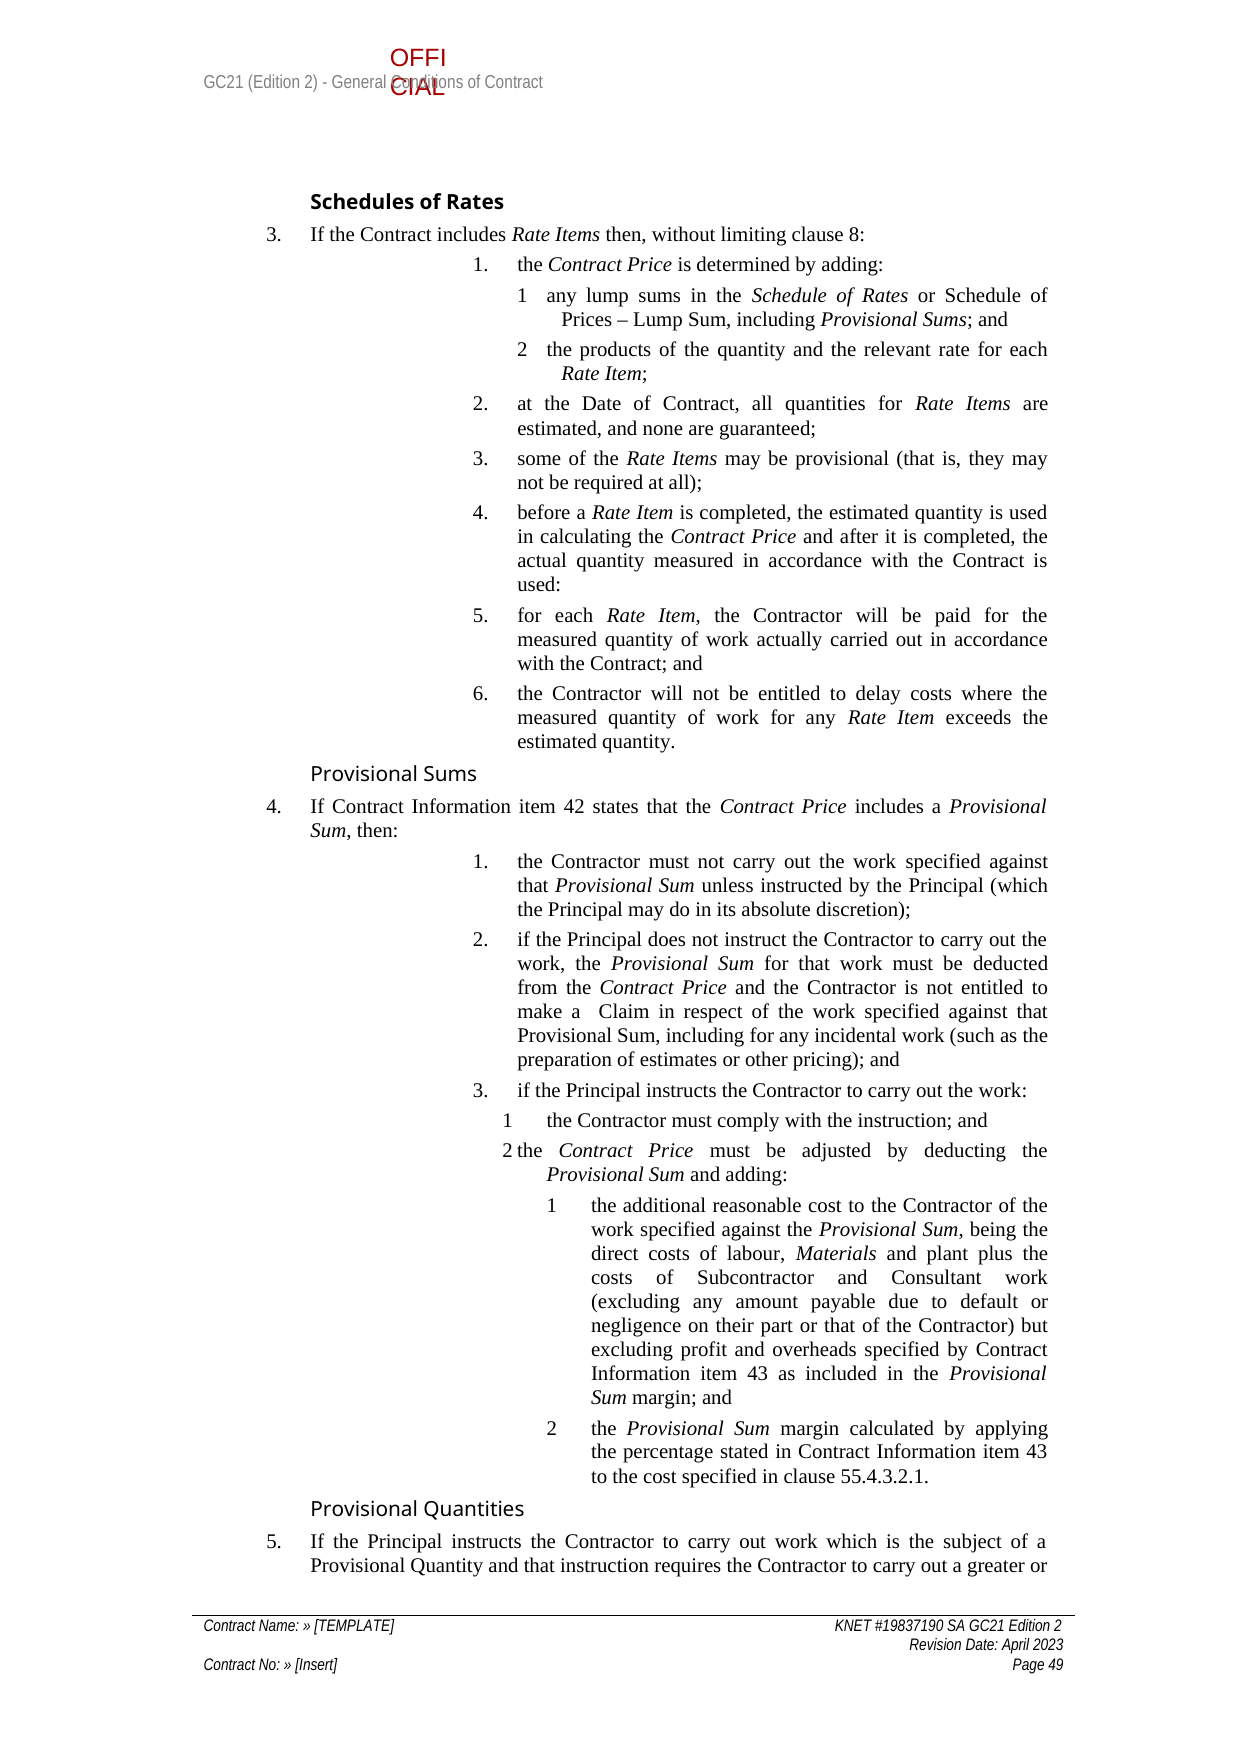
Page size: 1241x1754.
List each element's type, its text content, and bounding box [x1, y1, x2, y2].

list If Contract Information item 42 states that the Contract Price includes a Provisional Sum, then: [266, 794, 1048, 842]
subtitle Provisional Sums [310, 759, 1048, 788]
text the Contractor must not carry out the work specified against that Provisional Sum unless instructed by the Principal (which the Principal may do in its absolute discretion); [473, 848, 1048, 921]
text the Provisional Sum margin calculated by applying the percentage stated in Contract Information item 43 to the cost specified in clause 55.4.3.2.1. [546, 1415, 1048, 1488]
list the additional reasonable cost to the Contractor of the work specified against the Provisional Sum, being the direct costs of labour, Materials and plant plus the costs of Subcontractor and Consultant work (excluding any amount payable due to default or negligence on their part or that of the Contractor) but excluding profit and overheads specified by Contract Information item 43 as included in the Provisional Sum margin; and [546, 1193, 1048, 1409]
text if the Principal instructs the Contractor to carry out the work: [473, 1078, 1048, 1102]
text the Contract Price must be adjusted by deducting the Provisional Sum and adding: [502, 1138, 1048, 1186]
text for each Rate Item, the Contractor will be paid for the measured quantity of work actually carried out in accordance with the Contract; and [473, 603, 1048, 675]
text If the Contract includes Rate Items then, without limiting clause 8: [266, 222, 1048, 246]
text some of the Rate Items may be provisional (that is, they may not be required at all); [473, 446, 1048, 494]
subtitle Provisional Quantities [310, 1494, 1048, 1522]
text the Contractor must comply with the instruction; and [502, 1108, 1048, 1132]
text if the Principal does not instruct the Contractor to carry out the work, the Provisional Sum for that work must be deducted from the Contract Price and the Contractor is not entitled to make a Claim in respect of the work specified against that Provisional Sum, including for any incidental work (such as the preparation of estimates or other pricing); and [473, 927, 1048, 1071]
text any lump sums in the Schedule of Rates or Schedule of Prices – Lump Sum, including Provisional Sums; and [517, 283, 1048, 331]
list Schedules of Rates [310, 187, 1048, 216]
text the products of the quantity and the relevant rate for each Rate Item; [517, 337, 1048, 385]
text the Contractor will not be entitled to delay costs where the measured quantity of work for any Rate Item exceeds the estimated quantity. [473, 681, 1048, 753]
text at the Date of Contract, all quantities for Rate Items are estimated, and none are guaranteed; [473, 391, 1048, 439]
text the Contract Price is determined by adding: [473, 252, 1048, 276]
text before a Rate Item is completed, the estimated quantity is used in calculating the Contract Price and after it is completed, the actual quantity measured in accordance with the Contract is used: [473, 500, 1048, 596]
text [266, 1528, 1048, 1577]
